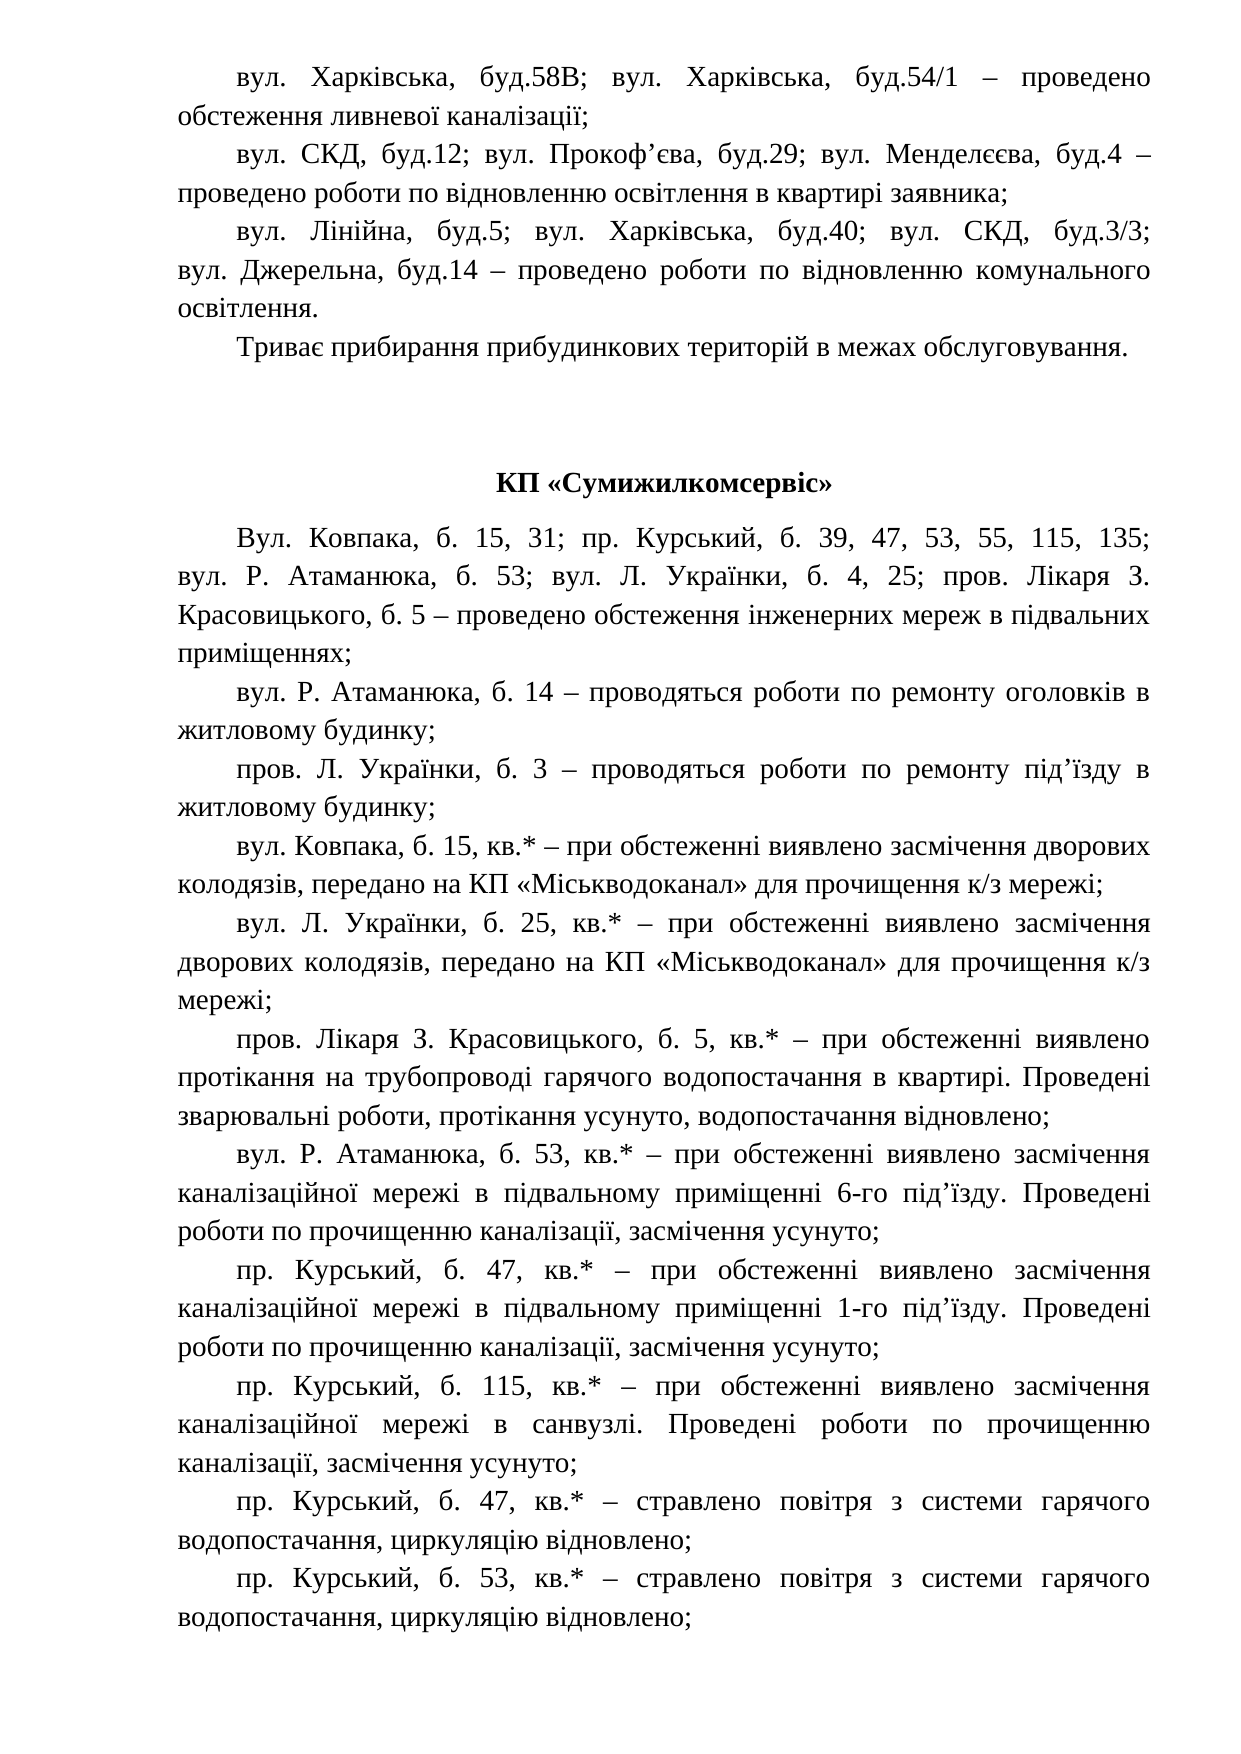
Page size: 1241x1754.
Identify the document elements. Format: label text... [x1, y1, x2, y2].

text вул. Л. Українки, б. 25, кв.* – при обстеженні виявлено засмічення дворових колодязів, передано на КП «Міськводоканал» для прочищення к/з мережі; [177, 905, 1152, 1016]
text пр. Курський, б. 53, кв.* – стравлено повітря з системи гарячого водопостачання, циркуляцію відновлено; [177, 1560, 1152, 1632]
text Вул. Ковпака, б. 15, 31; пр. Курський, б. 39, 47, 53, 55, 115, 135; вул. Р. Атаманюка, б. 53; вул. Л. Українки, б. 4, 25; пров. Лікаря З. Красовицького, б. 5 – проведено обстеження інженерних мереж в підвальних приміщеннях; [177, 520, 1152, 669]
text пров. Лікаря З. Красовицького, б. 5, кв.* – при обстеженні виявлено протікання на трубопроводі гарячого водопостачання в квартирі. Проведені зварювальні роботи, протікання усунуто, водопостачання відновлено; [177, 1021, 1152, 1131]
text КП «Сумижилкомсервіс» [177, 465, 1152, 499]
text вул. СКД, буд.12; вул. Прокоф’єва, буд.29; вул. Менделєєва, буд.4 – проведено роботи по відновленню освітлення в квартирі заявника; [177, 136, 1152, 208]
text вул. Р. Атаманюка, б. 14 – проводяться роботи по ремонту оголовків в житловому будинку; [177, 674, 1152, 746]
text пр. Курський, б. 47, кв.* – при обстеженні виявлено засмічення каналізаційної мережі в підвальному приміщенні 1-го під’їзду. Проведені роботи по прочищенню каналізації, засмічення усунуто; [177, 1252, 1152, 1363]
text Триває прибирання прибудинкових територій в межах обслуговування. [177, 329, 1152, 362]
text вул. Ковпака, б. 15, кв.* – при обстеженні виявлено засмічення дворових колодязів, передано на КП «Міськводоканал» для прочищення к/з мережі; [177, 828, 1152, 900]
text пров. Л. Українки, б. 3 – проводяться роботи по ремонту під’їзду в житловому будинку; [177, 751, 1152, 823]
text вул. Лінійна, буд.5; вул. Харківська, буд.40; вул. СКД, буд.3/3; вул. Джерельна, буд.14 – проведено роботи по відновленню комунального освітлення. [177, 213, 1152, 324]
text вул. Р. Атаманюка, б. 53, кв.* – при обстеженні виявлено засмічення каналізаційної мережі в підвальному приміщенні 6-го під’їзду. Проведені роботи по прочищенню каналізації, засмічення усунуто; [177, 1136, 1152, 1247]
text пр. Курський, б. 115, кв.* – при обстеженні виявлено засмічення каналізаційної мережі в санвузлі. Проведені роботи по прочищенню каналізації, засмічення усунуто; [177, 1368, 1152, 1478]
text вул. Харківська, буд.58В; вул. Харківська, буд.54/1 – проведено обстеження ливневої каналізації; [177, 59, 1152, 131]
text пр. Курський, б. 47, кв.* – стравлено повітря з системи гарячого водопостачання, циркуляцію відновлено; [177, 1483, 1152, 1555]
